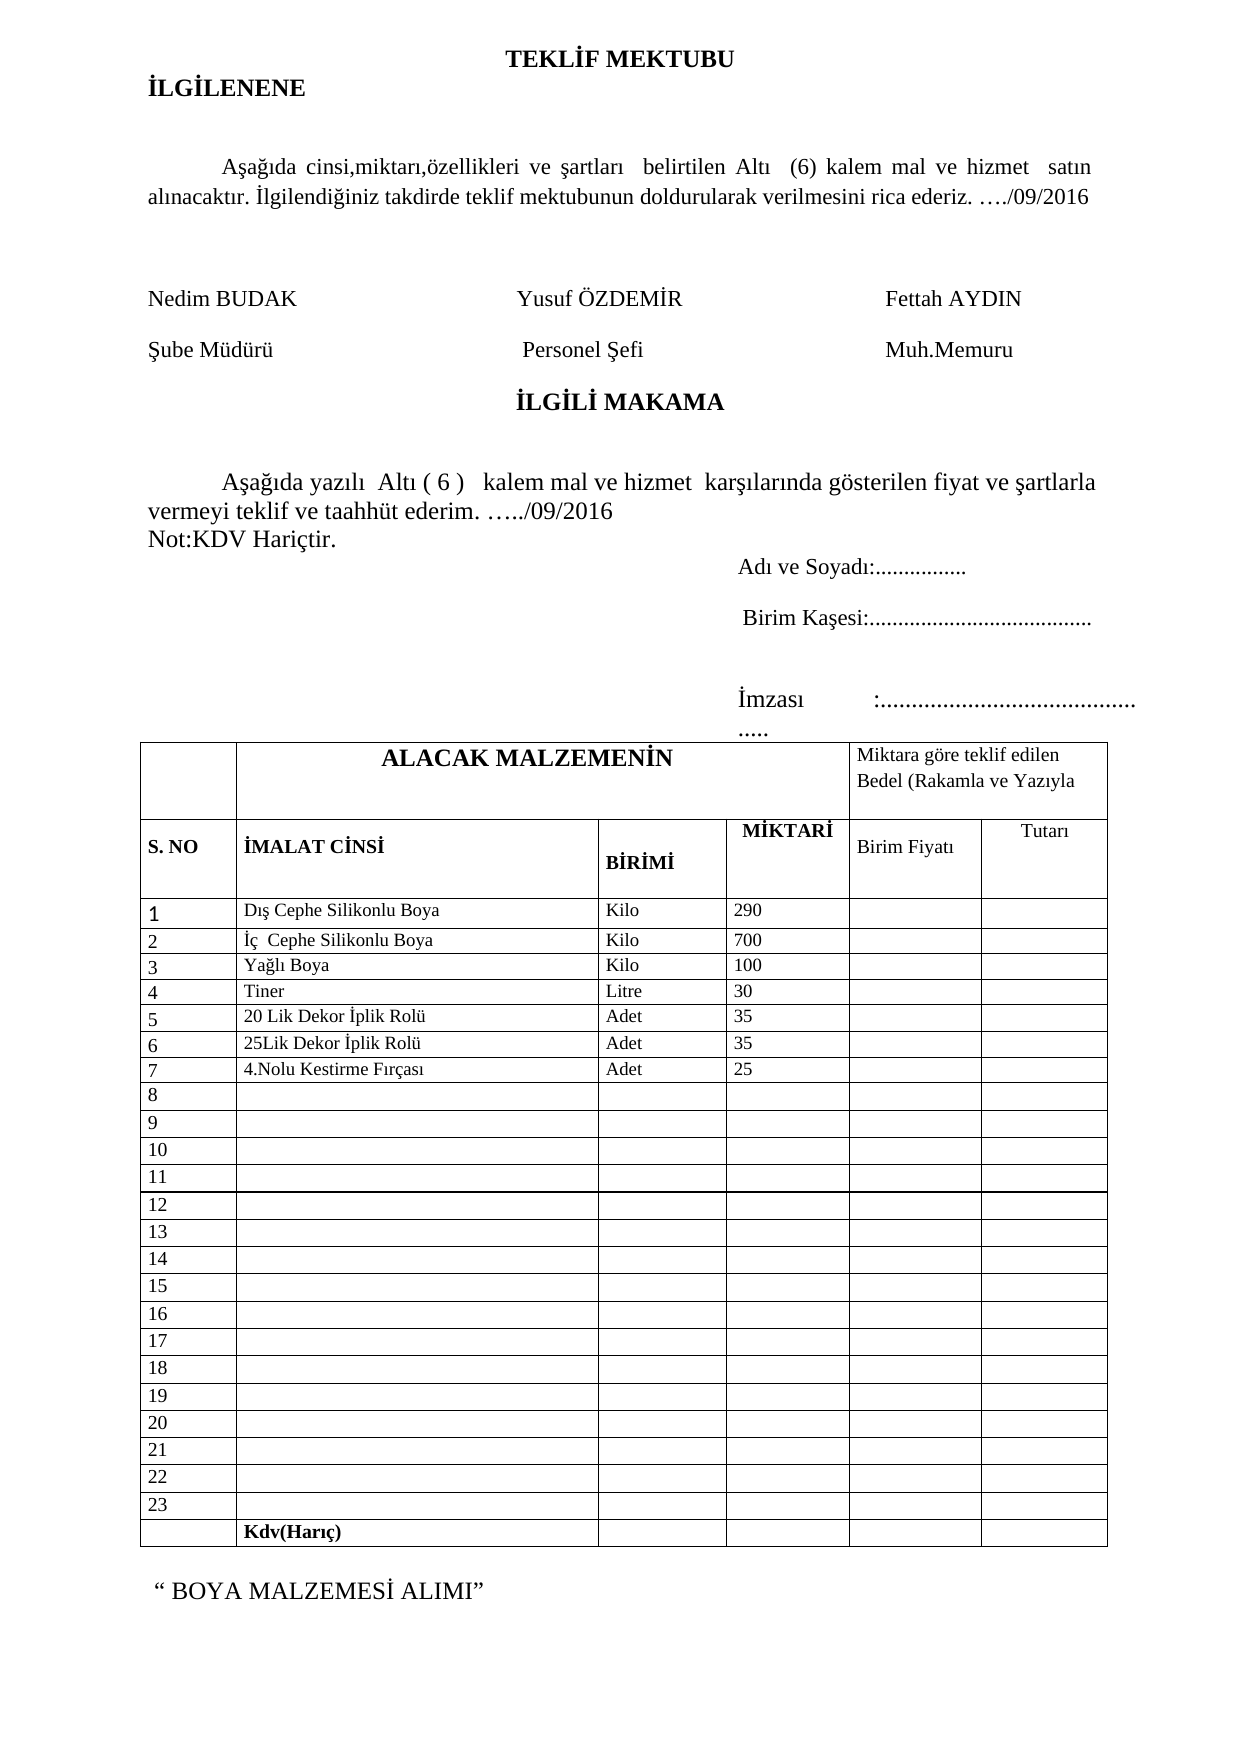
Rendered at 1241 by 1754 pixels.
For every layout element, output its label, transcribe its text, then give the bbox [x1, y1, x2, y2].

table_cell Litre [599, 980, 726, 1004]
table_cell 15 [141, 1274, 236, 1301]
table_cell 2 [141, 929, 236, 953]
table_cell [727, 1520, 849, 1546]
table_cell [850, 1520, 981, 1546]
table_cell [237, 1329, 598, 1355]
text “ BOYA MALZEMESİ ALIMI” [148, 1576, 1093, 1605]
table_cell Kdv(Harıç) [237, 1520, 598, 1546]
table_cell 8 [141, 1083, 236, 1109]
text Adı ve Soyadı:................ [664, 553, 1093, 580]
table_cell 12 [141, 1193, 236, 1219]
table_cell [599, 1220, 726, 1246]
table_cell [850, 1193, 981, 1219]
table_cell 19 [141, 1384, 236, 1410]
table_cell [237, 1465, 598, 1492]
table_cell 20 Lik Dekor İplik Rolü [237, 1005, 598, 1031]
text Şube Müdürü Personel Şefi Muh.Memuru [148, 336, 1093, 363]
table_cell [850, 1438, 981, 1464]
table_cell [599, 1356, 726, 1382]
table_cell [982, 1384, 1107, 1410]
table_cell [237, 1193, 598, 1219]
table_cell Adet [599, 1005, 726, 1031]
table_cell [727, 1302, 849, 1328]
table_cell [982, 1520, 1107, 1546]
table_cell 13 [141, 1220, 236, 1246]
text Not:KDV Hariçtir. [148, 524, 1141, 553]
table_cell [982, 1274, 1107, 1301]
table_cell [982, 980, 1107, 1004]
table_cell [850, 1384, 981, 1410]
table_cell [727, 1193, 849, 1219]
table_cell İMALAT CİNSİ [237, 820, 598, 898]
table_cell [727, 1465, 849, 1492]
table_cell [982, 1032, 1107, 1057]
table_cell [237, 1165, 598, 1191]
table_cell [599, 1138, 726, 1164]
table_cell [727, 1356, 849, 1382]
table_cell [237, 1083, 598, 1109]
table_cell [727, 1138, 849, 1164]
table_cell [982, 1058, 1107, 1082]
table_cell [982, 1493, 1107, 1519]
subtitle İLGİLENENE [148, 73, 1093, 102]
table_cell [599, 1247, 726, 1273]
table_cell 700 [727, 929, 849, 953]
table_cell [237, 1438, 598, 1464]
table_cell 14 [141, 1247, 236, 1273]
table_cell [727, 1329, 849, 1355]
subtitle İLGİLİ MAKAMA [148, 387, 1093, 416]
table_cell [237, 1111, 598, 1137]
table_cell [850, 1058, 981, 1082]
table_cell [982, 1438, 1107, 1464]
table_cell 22 [141, 1465, 236, 1492]
table_cell [850, 1032, 981, 1057]
table_cell [599, 1520, 726, 1546]
table_cell 18 [141, 1356, 236, 1382]
table_cell [599, 1302, 726, 1328]
table_cell [850, 899, 981, 927]
table_cell [982, 1329, 1107, 1355]
table_cell 4.Nolu Kestirme Fırçası [237, 1058, 598, 1082]
table_cell 290 [727, 899, 849, 927]
table_cell Birim Fiyatı [850, 820, 981, 898]
table_cell [237, 1411, 598, 1437]
table_cell [599, 1493, 726, 1519]
table_cell [850, 1411, 981, 1437]
table_cell [727, 1111, 849, 1137]
table_cell [599, 1329, 726, 1355]
table_cell Kilo [599, 929, 726, 953]
table_cell [727, 1247, 849, 1273]
table_cell [237, 1302, 598, 1328]
table_cell Dış Cephe Silikonlu Boya [237, 899, 598, 927]
table_cell 100 [727, 954, 849, 978]
table_header [141, 743, 236, 818]
table_cell [850, 1220, 981, 1246]
table_cell Adet [599, 1058, 726, 1082]
table_cell [599, 1165, 726, 1191]
table_cell [982, 1193, 1107, 1219]
table_cell Kilo [599, 899, 726, 927]
table_cell [599, 1411, 726, 1437]
table_cell [850, 1165, 981, 1191]
table_cell [727, 1083, 849, 1109]
table_cell [237, 1384, 598, 1410]
text Nedim BUDAK Yusuf ÖZDEMİR Fettah AYDIN [148, 285, 1093, 312]
table_cell 6 [141, 1032, 236, 1057]
table_cell [982, 954, 1107, 978]
table_cell [850, 1302, 981, 1328]
table_cell S. NO [141, 820, 236, 898]
text Birim Kaşesi:....................................... [148, 604, 1093, 631]
table_cell [599, 1274, 726, 1301]
subtitle TEKLİF MEKTUBU [148, 44, 1093, 73]
table_cell [727, 1165, 849, 1191]
table_cell [850, 1465, 981, 1492]
table_cell 20 [141, 1411, 236, 1437]
table_cell [982, 1111, 1107, 1137]
table_cell [850, 1247, 981, 1273]
table_cell [599, 1465, 726, 1492]
text Aşağıda cinsi,miktarı,özellikleri ve şartları belirtilen Altı (6) kalem mal ve hizmet satın alınacaktır. İlgilendiğiniz takdirde teklif mektubunun doldurularak verilmesini rica ederiz. …./09/2016 [148, 153, 1093, 209]
table_cell 7 [141, 1058, 236, 1082]
table_cell [850, 980, 981, 1004]
table_cell [237, 1247, 598, 1273]
table_cell Tiner [237, 980, 598, 1004]
table_cell [599, 1083, 726, 1109]
table_cell [850, 929, 981, 953]
table_cell 10 [141, 1138, 236, 1164]
table_cell [237, 1138, 598, 1164]
table_cell [850, 1083, 981, 1109]
table_cell [982, 1083, 1107, 1109]
table_cell [982, 929, 1107, 953]
table_cell BİRİMİ [599, 820, 726, 898]
table_cell [599, 1193, 726, 1219]
table_cell [237, 1220, 598, 1246]
table_cell 16 [141, 1302, 236, 1328]
table_header ALACAK MALZEMENİN [237, 743, 849, 818]
table_cell Kilo [599, 954, 726, 978]
table_cell 9 [141, 1111, 236, 1137]
table_cell 35 [727, 1005, 849, 1031]
table_cell [850, 1493, 981, 1519]
table_cell [982, 1465, 1107, 1492]
table_cell [982, 1411, 1107, 1437]
text Aşağıda yazılı Altı ( 6 ) kalem mal ve hizmet karşılarında gösterilen fiyat ve şartlarla vermeyi teklif ve taahhüt ederim. …../09/2016 [148, 467, 1141, 524]
table_cell 25Lik Dekor İplik Rolü [237, 1032, 598, 1057]
table_cell [982, 1005, 1107, 1031]
table_cell [982, 899, 1107, 927]
table_cell [727, 1274, 849, 1301]
table_cell MİKTARİ [727, 820, 849, 898]
table_cell [599, 1384, 726, 1410]
table_cell [982, 1356, 1107, 1382]
table_cell [237, 1356, 598, 1382]
table_header Miktara göre teklif edilen Bedel (Rakamla ve Yazıyla [850, 743, 1107, 818]
table_cell [850, 1274, 981, 1301]
table_cell İç Cephe Silikonlu Boya [237, 929, 598, 953]
table_cell 11 [141, 1165, 236, 1191]
table_cell [850, 1005, 981, 1031]
table_cell [982, 1302, 1107, 1328]
table_cell 4 [141, 980, 236, 1004]
table_cell [727, 1220, 849, 1246]
table_cell 35 [727, 1032, 849, 1057]
table_cell [727, 1384, 849, 1410]
table_cell [727, 1411, 849, 1437]
table_cell 3 [141, 954, 236, 978]
table_cell [141, 1520, 236, 1546]
table_cell 5 [141, 1005, 236, 1031]
table_cell 17 [141, 1329, 236, 1355]
table_cell [727, 1493, 849, 1519]
table_cell [850, 1111, 981, 1137]
table_cell Tutarı [982, 820, 1107, 898]
table_cell 21 [141, 1438, 236, 1464]
table_cell [599, 1111, 726, 1137]
table_cell [727, 1438, 849, 1464]
table_cell [982, 1165, 1107, 1191]
table_cell Yağlı Boya [237, 954, 598, 978]
table_cell 30 [727, 980, 849, 1004]
table_cell [237, 1493, 598, 1519]
text İmzası :.............................................. [738, 655, 1141, 742]
table_cell 25 [727, 1058, 849, 1082]
table_cell [982, 1220, 1107, 1246]
table_cell [237, 1274, 598, 1301]
table_cell [982, 1138, 1107, 1164]
table_cell [850, 1356, 981, 1382]
table_cell [850, 954, 981, 978]
table_cell Adet [599, 1032, 726, 1057]
table_cell 23 [141, 1493, 236, 1519]
table_cell [599, 1438, 726, 1464]
table_cell [850, 1329, 981, 1355]
table_cell [982, 1247, 1107, 1273]
table_cell 1 [141, 899, 236, 927]
table_cell [850, 1138, 981, 1164]
